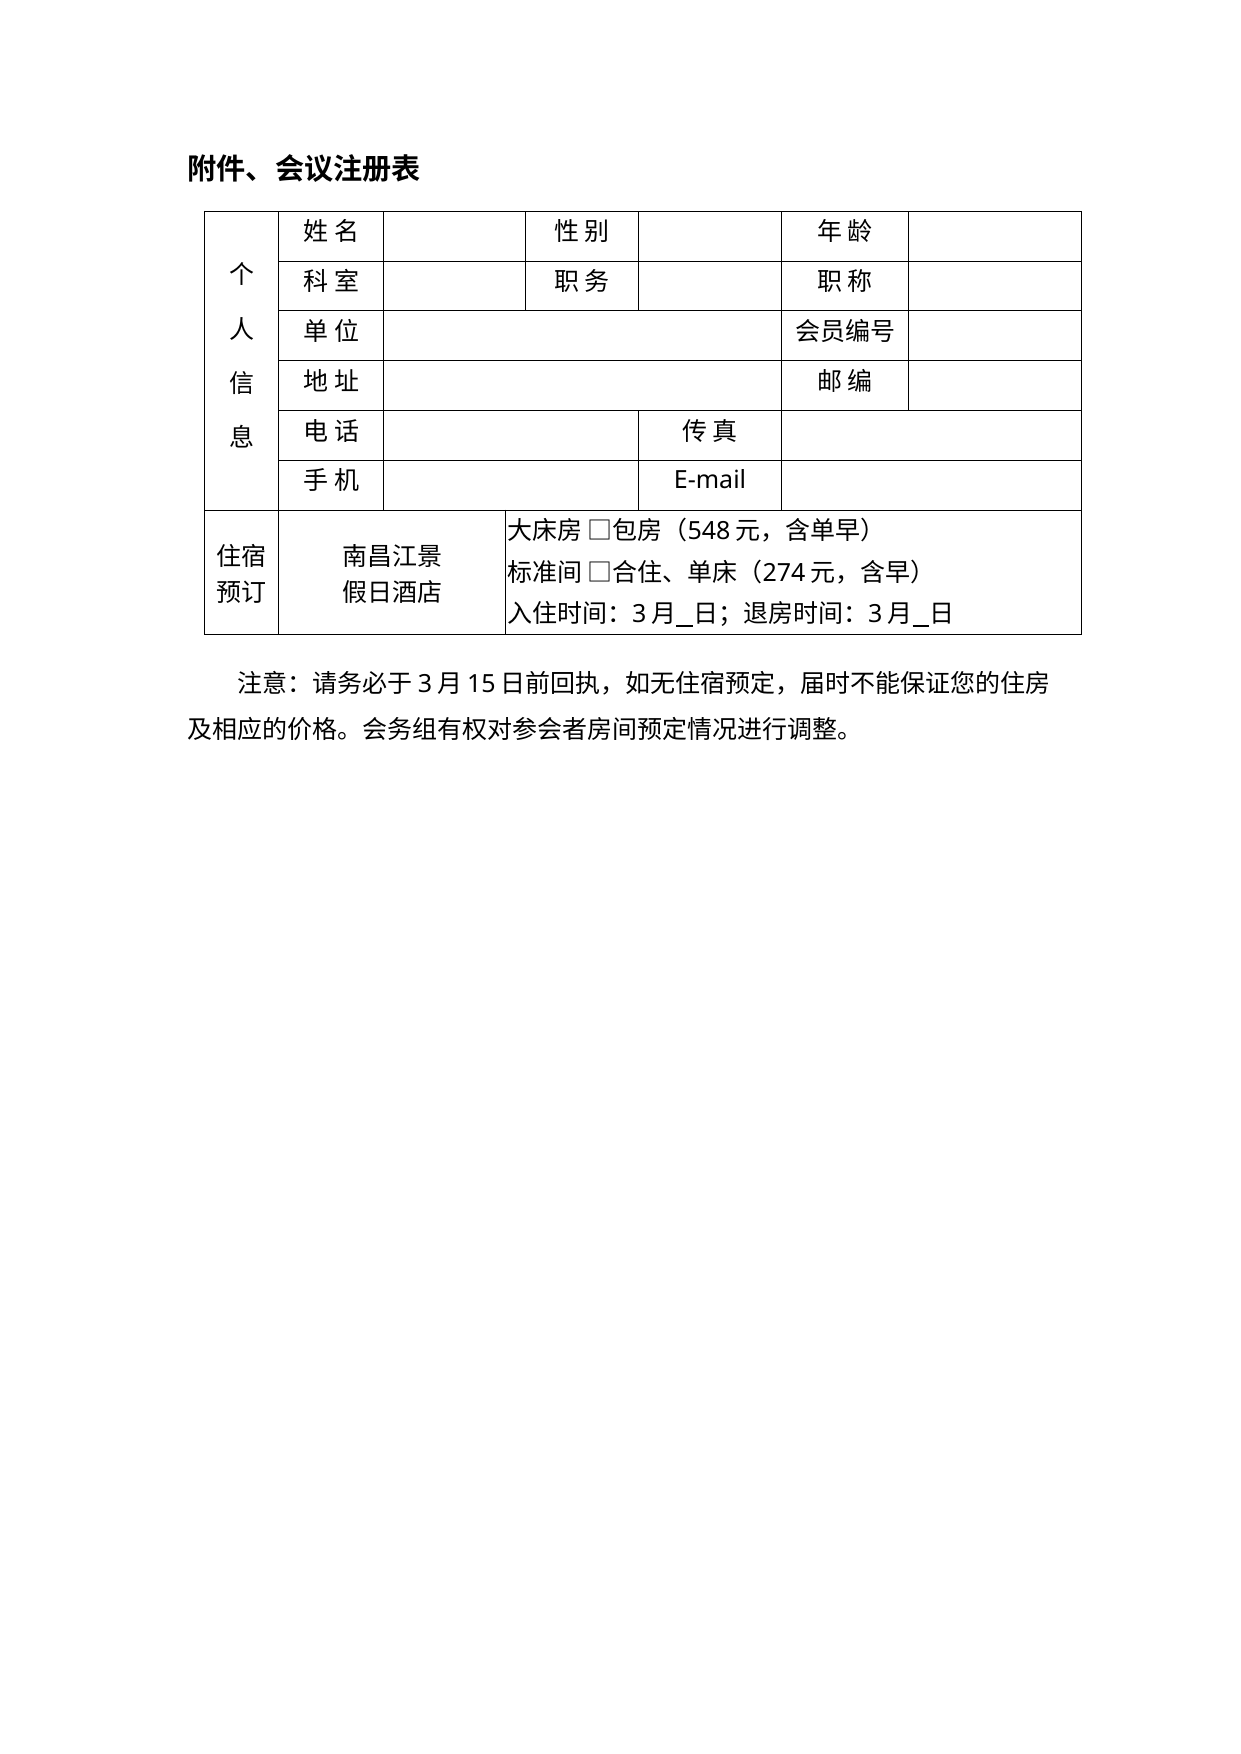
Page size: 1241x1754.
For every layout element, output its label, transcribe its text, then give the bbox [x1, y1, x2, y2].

table_cell 住宿预订 [205, 511, 278, 634]
table_cell 电 话 [279, 411, 383, 460]
table_cell [909, 361, 1081, 410]
table_cell [909, 311, 1081, 360]
table_header 年 龄 [782, 212, 908, 261]
table_cell 职 称 [782, 262, 908, 310]
table_header 性 别 [526, 212, 638, 261]
table_cell [639, 262, 781, 310]
table_cell E-mail [639, 461, 781, 509]
table_header [384, 212, 525, 261]
table_cell [782, 461, 1081, 509]
table_cell 会员编号 [782, 311, 908, 360]
table_cell 手 机 [279, 461, 383, 509]
table_header 姓 名 [279, 212, 383, 261]
table_header 个 人 信 息 [205, 212, 278, 509]
table_cell 邮 编 [782, 361, 908, 410]
table_cell [909, 262, 1081, 310]
table_cell 地 址 [279, 361, 383, 410]
text 注意：请务必于3月15日前回执，如无住宿预定，届时不能保证您的住房及相应的价格。会务组有权对参会者房间预定情况进行调整。 [187, 209, 1053, 748]
table_cell [384, 311, 781, 360]
table_cell 职 务 [526, 262, 638, 310]
table_header [639, 212, 781, 261]
table_cell [782, 411, 1081, 460]
table_cell 传 真 [639, 411, 781, 460]
table_cell 南昌江景 假日酒店 [279, 511, 505, 634]
table_cell 单 位 [279, 311, 383, 360]
table_cell 大床房 □包房（548元，含单早） 标准间 □合住、单床（274元，含早） 入住时间：3月 日；退房时间：3月 日 [506, 511, 1081, 634]
text 附件、会议注册表 [187, 146, 1088, 188]
table_header [909, 212, 1081, 261]
table_cell 科 室 [279, 262, 383, 310]
table_cell [384, 262, 525, 310]
table_cell [384, 361, 781, 410]
table_cell [384, 461, 638, 509]
table_cell [384, 411, 638, 460]
